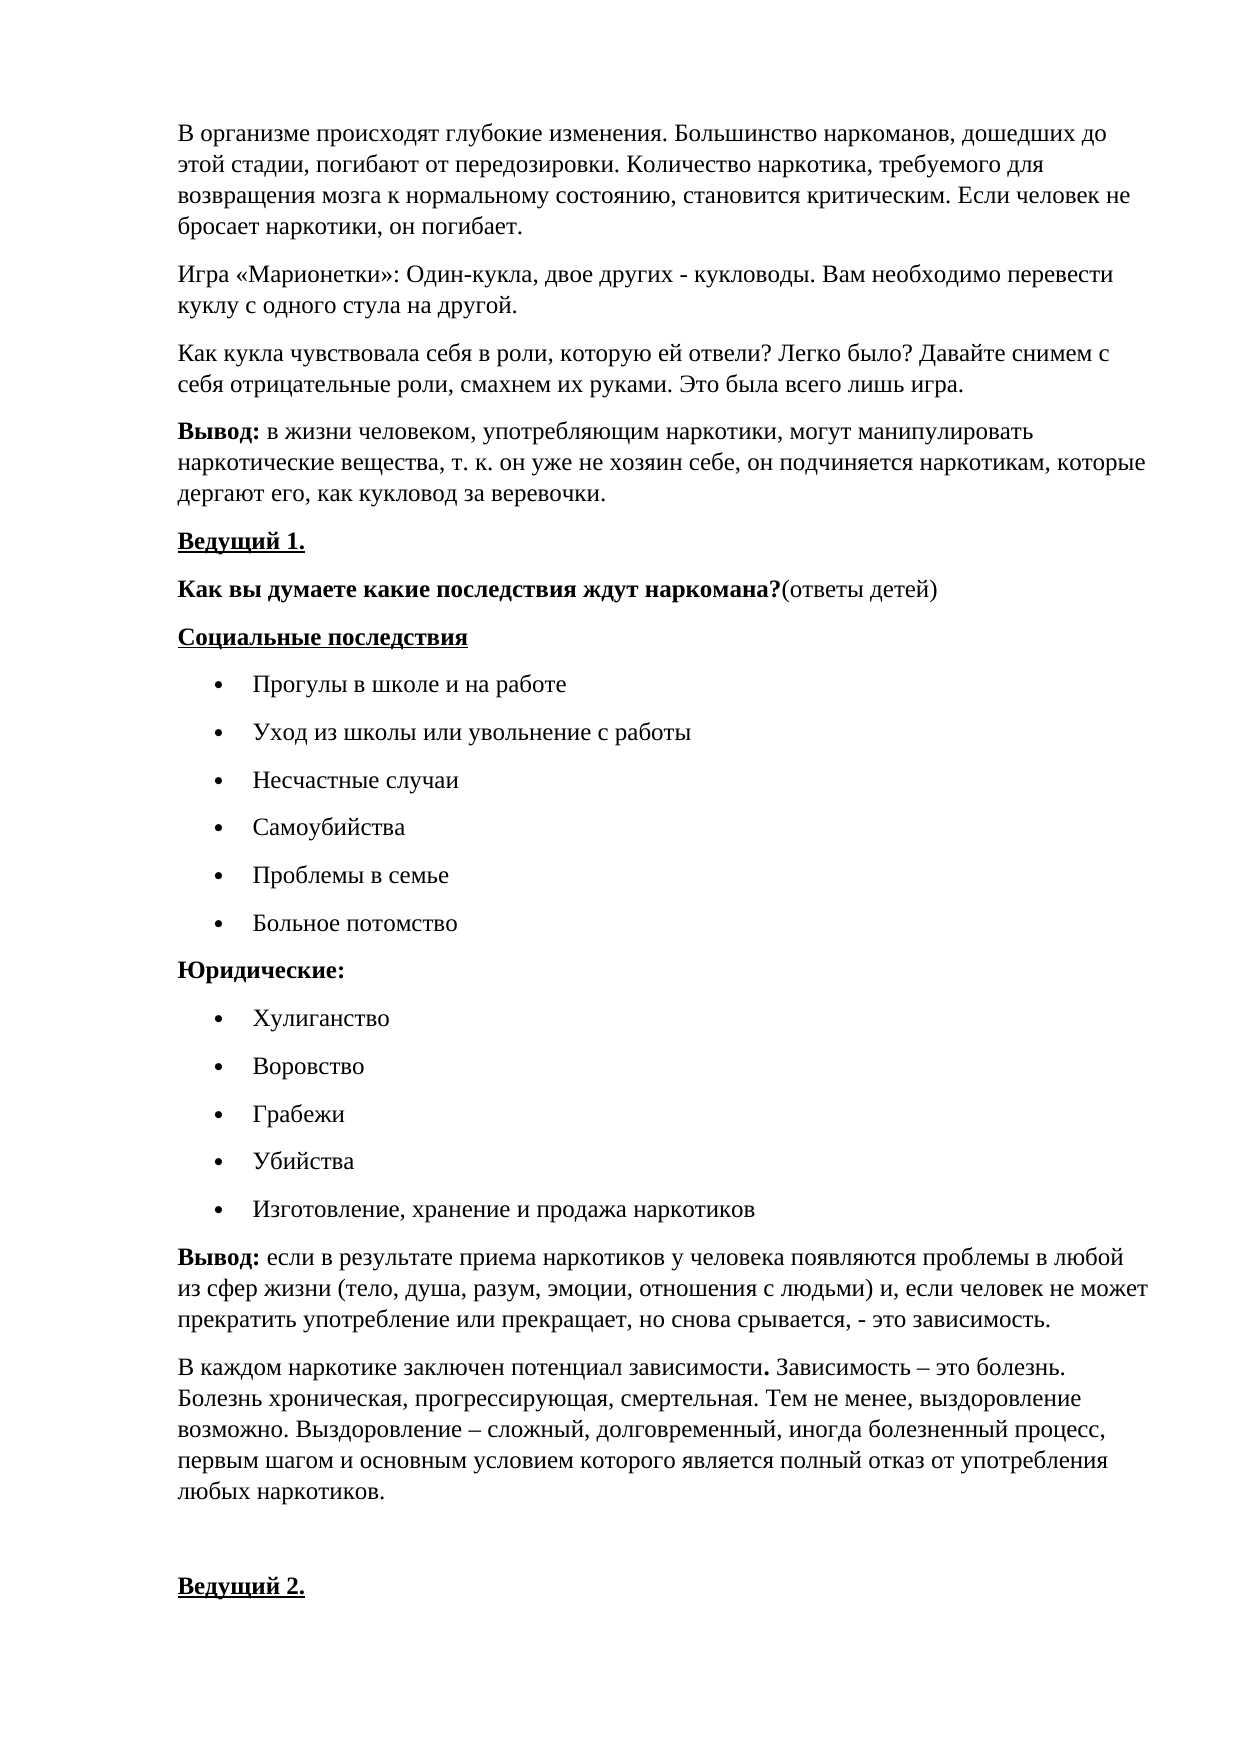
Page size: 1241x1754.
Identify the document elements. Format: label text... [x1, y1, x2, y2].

list Самоубийства [215, 812, 1152, 841]
text В организме происходят глубокие изменения. Большинство наркоманов, дошедших до этой стадии, погибают от передозировки. Количество наркотика, требуемого для возвращения мозга к нормальному состоянию, становится критическим. Если человек не бросает наркотики, он погибает. [177, 118, 1152, 240]
list Убийства [215, 1146, 1152, 1175]
list Проблемы в семье [215, 860, 1152, 889]
list Несчастные случаи [215, 765, 1152, 793]
list Изготовление, хранение и продажа наркотиков [215, 1194, 1152, 1223]
list Прогулы в школе и на работе [215, 669, 1152, 698]
list Уход из школы или увольнение с работы [215, 717, 1152, 746]
text Юридические: [177, 956, 1152, 984]
text Игра «Марионетки»: Один-кукла, двое других - кукловоды. Вам необходимо перевести куклу с одного стула на другой. [177, 259, 1152, 319]
text Вывод: если в результате приема наркотиков у человека появляются проблемы в любой из сфер жизни (тело, душа, разум, эмоции, отношения с людьми) и, если человек не может прекратить употребление или прекращает, но снова срывается, - это зависимость. [177, 1242, 1152, 1333]
list Воровство [215, 1051, 1152, 1080]
list Хулиганство [215, 1003, 1152, 1032]
text Вывод: в жизни человеком, употребляющим наркотики, могут манипулировать наркотические вещества, т. к. он уже не хозяин себе, он подчиняется наркотикам, которые дергают его, как кукловод за веревочки. [177, 416, 1152, 507]
list Грабежи [215, 1099, 1152, 1127]
text Как вы думаете какие последствия ждут наркомана?(ответы детей) [177, 574, 1152, 603]
text Социальные последствия [177, 622, 1152, 650]
text В каждом наркотике заключен потенциал зависимости. Зависимость – это болезнь. Болезнь хроническая, прогрессирующая, смертельная. Тем не менее, выздоровление возможно. Выздоровление – сложный, долговременный, иногда болезненный процесс, первым шагом и основным условием которого является полный отказ от употребления любых наркотиков. [177, 1352, 1152, 1504]
list Больное потомство [215, 908, 1152, 937]
text Ведущий 2. [177, 1571, 1152, 1600]
text Как кукла чувствовала себя в роли, которую ей отвели? Легко было? Давайте снимем с себя отрицательные роли, смахнем их руками. Это была всего лишь игра. [177, 338, 1152, 397]
text Ведущий 1. [177, 526, 1152, 555]
